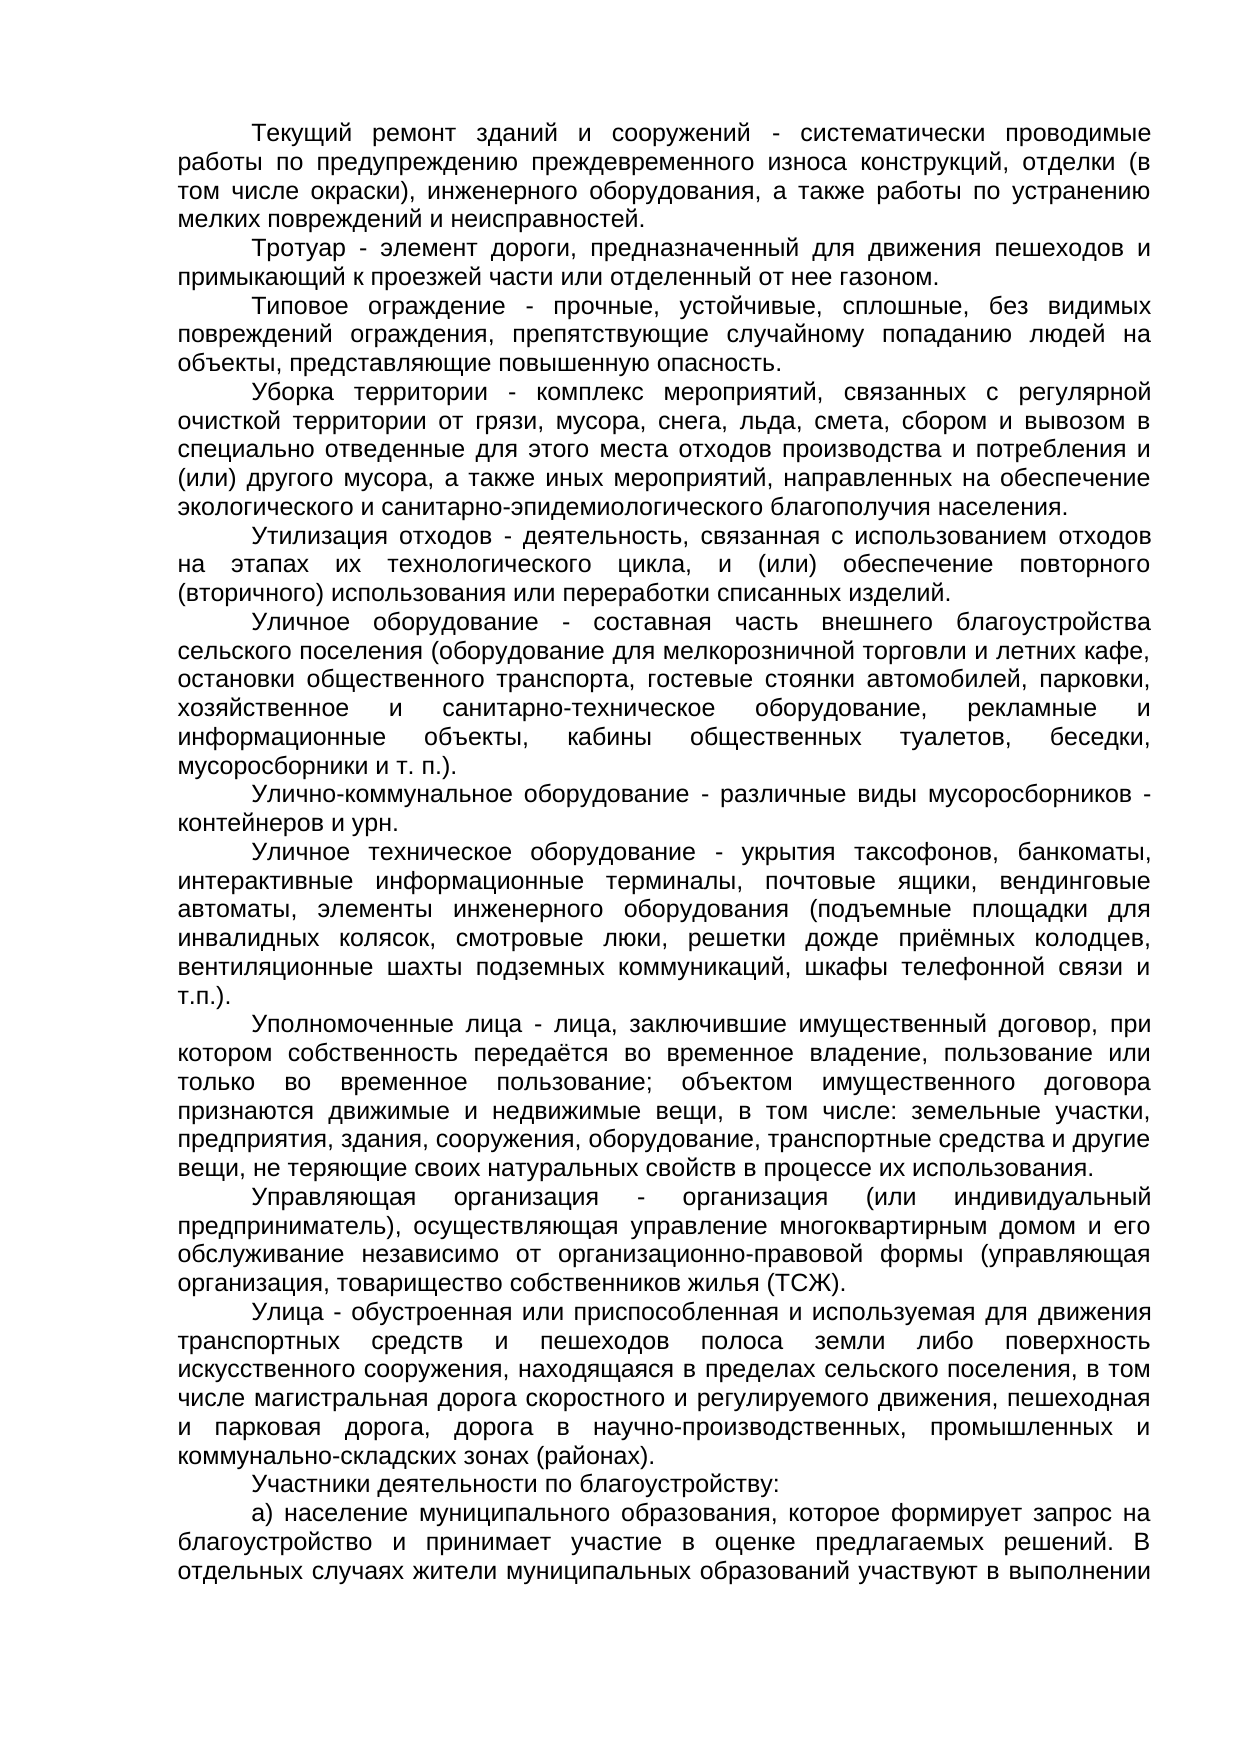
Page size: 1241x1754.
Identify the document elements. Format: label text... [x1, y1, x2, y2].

text Уличное оборудование - составная часть внешнего благоустройства сельского поселения (оборудование для мелкорозничной торговли и летних кафе, остановки общественного транспорта, гостевые стоянки автомобилей, парковки, хозяйственное и санитарно-техническое оборудование, рекламные и информационные объекты, кабины общественных туалетов, беседки, мусоросборники и т. п.). [177, 607, 1152, 779]
text Участники деятельности по благоустройству: [177, 1469, 1152, 1498]
text Текущий ремонт зданий и сооружений - систематически проводимые работы по предупреждению преждевременного износа конструкций, отделки (в том числе окраски), инженерного оборудования, а также работы по устранению мелких повреждений и неисправностей. [177, 118, 1152, 233]
text Управляющая организация - организация (или индивидуальный предприниматель), осуществляющая управление многоквартирным домом и его обслуживание независимо от организационно-правовой формы (управляющая организация, товарищество собственников жилья (ТСЖ). [177, 1182, 1152, 1297]
text Улица - обустроенная или приспособленная и используемая для движения транспортных средств и пешеходов полоса земли либо поверхность искусственного сооружения, находящаяся в пределах сельского поселения, в том числе магистральная дорога скоростного и регулируемого движения, пешеходная и парковая дорога, дорога в научно-производственных, промышленных и коммунально-складских зонах (районах). [177, 1297, 1152, 1469]
text Уполномоченные лица - лица, заключившие имущественный договор, при котором собственность передаётся во временное владение, пользование или только во временное пользование; объектом имущественного договора признаются движимые и недвижимые вещи, в том числе: земельные участки, предприятия, здания, сооружения, оборудование, транспортные средства и другие вещи, не теряющие своих натуральных свойств в процессе их использования. [177, 1009, 1152, 1182]
text Уборка территории - комплекс мероприятий, связанных с регулярной очисткой территории от грязи, мусора, снега, льда, смета, сбором и вывозом в специально отведенные для этого места отходов производства и потребления и (или) другого мусора, а также иных мероприятий, направленных на обеспечение экологического и санитарно-эпидемиологического благополучия населения. [177, 377, 1152, 521]
text Тротуар - элемент дороги, предназначенный для движения пешеходов и примыкающий к проезжей части или отделенный от нее газоном. [177, 233, 1152, 291]
text Утилизация отходов - деятельность, связанная с использованием отходов на этапах их технологического цикла, и (или) обеспечение повторного (вторичного) использования или переработки списанных изделий. [177, 521, 1152, 607]
text Уличное техническое оборудование - укрытия таксофонов, банкоматы, интерактивные информационные терминалы, почтовые ящики, вендинговые автоматы, элементы инженерного оборудования (подъемные площадки для инвалидных колясок, смотровые люки, решетки дожде приёмных колодцев, вентиляционные шахты подземных коммуникаций, шкафы телефонной связи и т.п.). [177, 837, 1152, 1009]
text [177, 1498, 1152, 1584]
text Типовое ограждение - прочные, устойчивые, сплошные, без видимых повреждений ограждения, препятствующие случайному попаданию людей на объекты, представляющие повышенную опасность. [177, 291, 1152, 377]
text Улично-коммунальное оборудование - различные виды мусоросборников - контейнеров и урн. [177, 779, 1152, 837]
